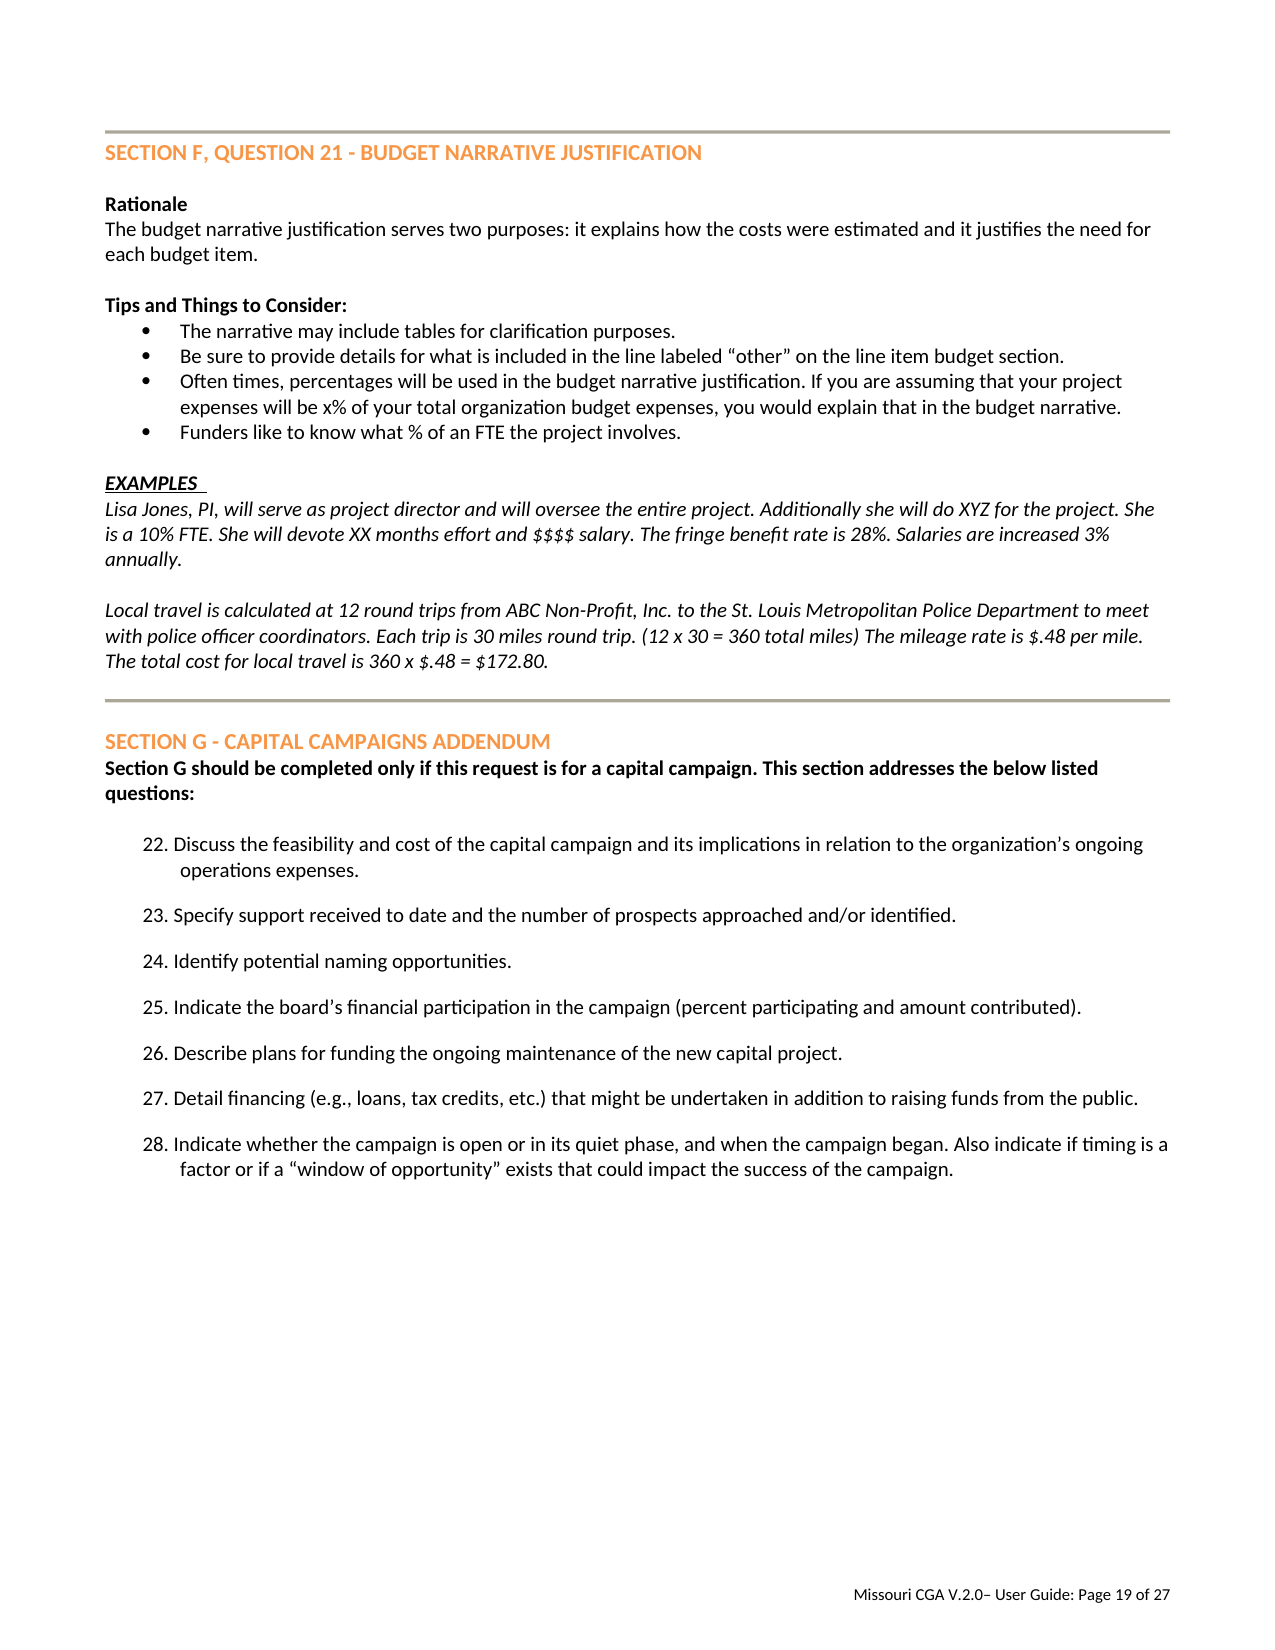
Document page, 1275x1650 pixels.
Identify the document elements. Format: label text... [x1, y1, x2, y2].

text EXAMPLES [105, 470, 1170, 496]
list Be sure to provide details for what is included in the line labeled “other” on the line item budget section. [142, 343, 1170, 369]
list Often times, percentages will be used in the budget narrative justification. If you are assuming that your project expenses will be x% of your total organization budget expenses, you would explain that in the budget narrative. [142, 369, 1170, 419]
text SECTION F, QUESTION 21 - BUDGET NARRATIVE JUSTIFICATION [105, 134, 1170, 166]
text 23. Specify support received to date and the number of prospects approached and/or identified. [142, 903, 1170, 928]
list Funders like to know what % of an FTE the project involves. [142, 419, 1170, 445]
text 26. Describe plans for funding the ongoing maintenance of the new capital project. [142, 1040, 1170, 1065]
text 22. Discuss the feasibility and cost of the capital campaign and its implications in relation to the organization’s ongoing operations expenses. [142, 831, 1170, 882]
text Section G should be completed only if this request is for a capital campaign. This section addresses the below listed questions: [105, 755, 1170, 806]
text Local travel is calculated at 12 round trips from ABC Non-Profit, Inc. to the St. Louis Metropolitan Police Department to meet with police officer coordinators. Each trip is 30 miles round trip. (12 x 30 = 360 total miles) The mileage rate is $.48 per mile. The total cost for local travel is 360 x $.48 = $172.80. [105, 597, 1170, 674]
text 28. Indicate whether the campaign is open or in its quiet phase, and when the campaign began. Also indicate if timing is a factor or if a “window of opportunity” exists that could impact the success of the campaign. [142, 1131, 1170, 1182]
text SECTION G - CAPITAL CAMPAIGNS ADDENDUM [105, 727, 1170, 755]
list The narrative may include tables for clarification purposes. [142, 318, 1170, 343]
text Tips and Things to Consider: [105, 292, 1170, 318]
text Rationale The budget narrative justification serves two purposes: it explains how the costs were estimated and it justifies the need for each budget item. [105, 191, 1170, 267]
text 27. Detail financing (e.g., loans, tax credits, etc.) that might be undertaken in addition to raising funds from the public. [142, 1086, 1170, 1111]
text Lisa Jones, PI, will serve as project director and will oversee the entire project. Additionally she will do XYZ for the project. She is a 10% FTE. She will devote XX months effort and $$$$ salary. The fringe benefit rate is 28%. Salaries are increased 3% annually. [105, 496, 1170, 572]
text 24. Identify potential naming opportunities. [142, 948, 1170, 974]
text 25. Indicate the board’s financial participation in the campaign (percent participating and amount contributed). [142, 994, 1170, 1019]
